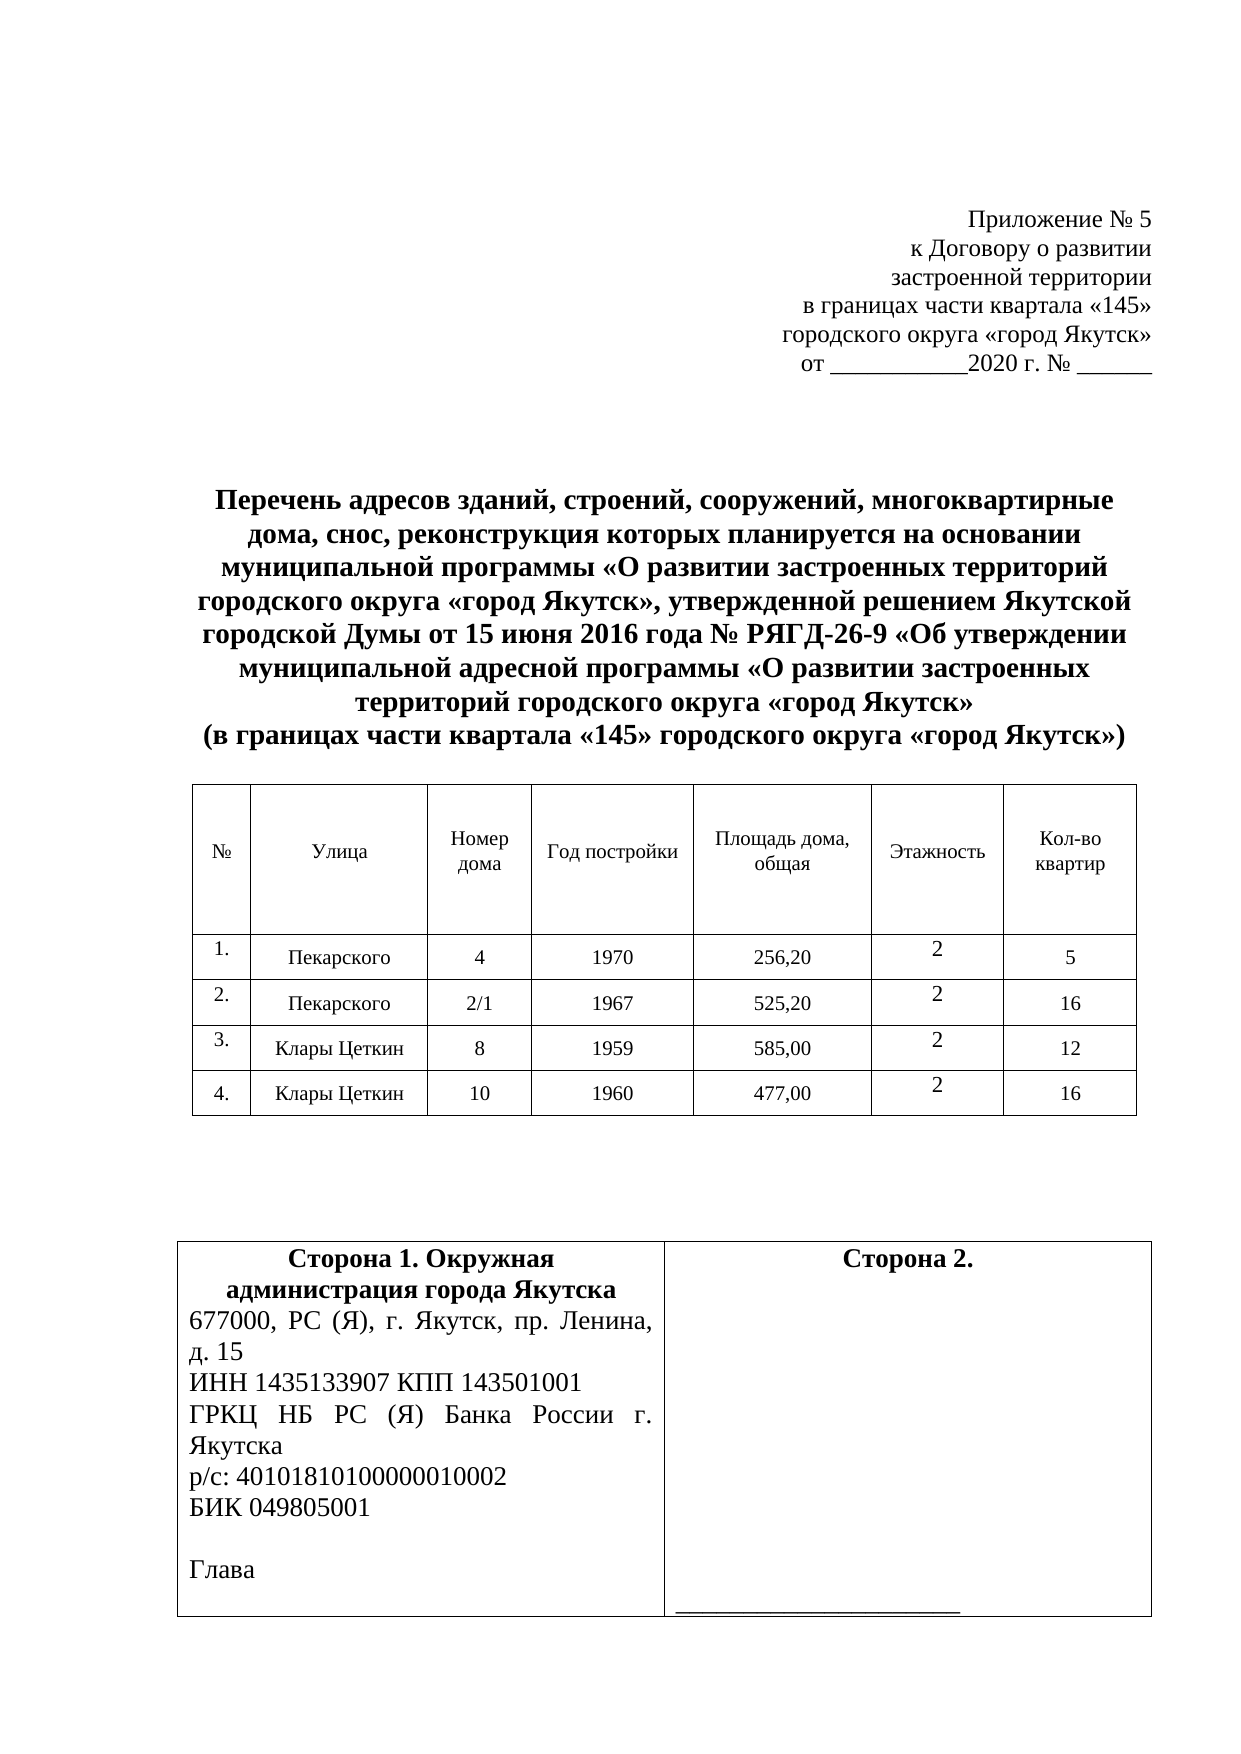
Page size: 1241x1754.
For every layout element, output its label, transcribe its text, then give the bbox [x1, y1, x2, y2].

table_header Кол-во квартир [1004, 785, 1136, 934]
table_cell 12 [1004, 1026, 1136, 1070]
table_cell 2 [872, 1026, 1003, 1070]
text городского округа «город Якутск» [177, 319, 1152, 348]
table_cell 2 [872, 1071, 1003, 1115]
table_cell Клары Цеткин [251, 1026, 427, 1070]
table_cell 2 [872, 980, 1003, 1025]
text от ___________2020 г. № ______ [177, 348, 1152, 377]
text к Договору о развитии [177, 233, 1152, 262]
table_cell 3. [193, 1026, 250, 1070]
text (в границах части квартала «145» городского округа «город Якутск») [177, 717, 1152, 751]
table_cell 256,20 [694, 935, 871, 979]
table_cell 16 [1004, 980, 1136, 1025]
table_header Этажность [872, 785, 1003, 934]
table_cell 1967 [532, 980, 693, 1025]
text Перечень адресов зданий, строений, сооружений, многоквартирные дома, снос, реконструкция которых планируется на основании муниципальной программы «О развитии застроенных территорий городского округа «город Якутск», утвержденной решением Якутской городской Думы от 15 июня 2016 года № РЯГД-26-9 «Об утверждении муниципальной адресной программы «О развитии застроенных территорий городского округа «город Якутск» [177, 482, 1152, 717]
table_cell 585,00 [694, 1026, 871, 1070]
table_cell Клары Цеткин [251, 1071, 427, 1115]
table_cell 1959 [532, 1026, 693, 1070]
table_cell 10 [428, 1071, 531, 1115]
table_cell 16 [1004, 1071, 1136, 1115]
table_header Площадь дома, общая [694, 785, 871, 934]
table_header Год постройки [532, 785, 693, 934]
table_cell 477,00 [694, 1071, 871, 1115]
table_cell 1960 [532, 1071, 693, 1115]
text застроенной территории [177, 262, 1152, 291]
table_cell 2. [193, 980, 250, 1025]
table_header Улица [251, 785, 427, 934]
table_header Номер дома [428, 785, 531, 934]
table_cell 1. [193, 935, 250, 979]
table_cell Пекарского [251, 935, 427, 979]
table_cell 525,20 [694, 980, 871, 1025]
table_cell 2 [872, 935, 1003, 979]
table_cell 1970 [532, 935, 693, 979]
text Приложение № 5 [177, 204, 1152, 233]
table_cell 8 [428, 1026, 531, 1070]
table_cell 4 [428, 935, 531, 979]
table_cell Пекарского [251, 980, 427, 1025]
table_cell 2/1 [428, 980, 531, 1025]
text в границах части квартала «145» [177, 291, 1152, 319]
table_cell 4. [193, 1071, 250, 1115]
table_header № [193, 785, 250, 934]
table_cell 5 [1004, 935, 1136, 979]
